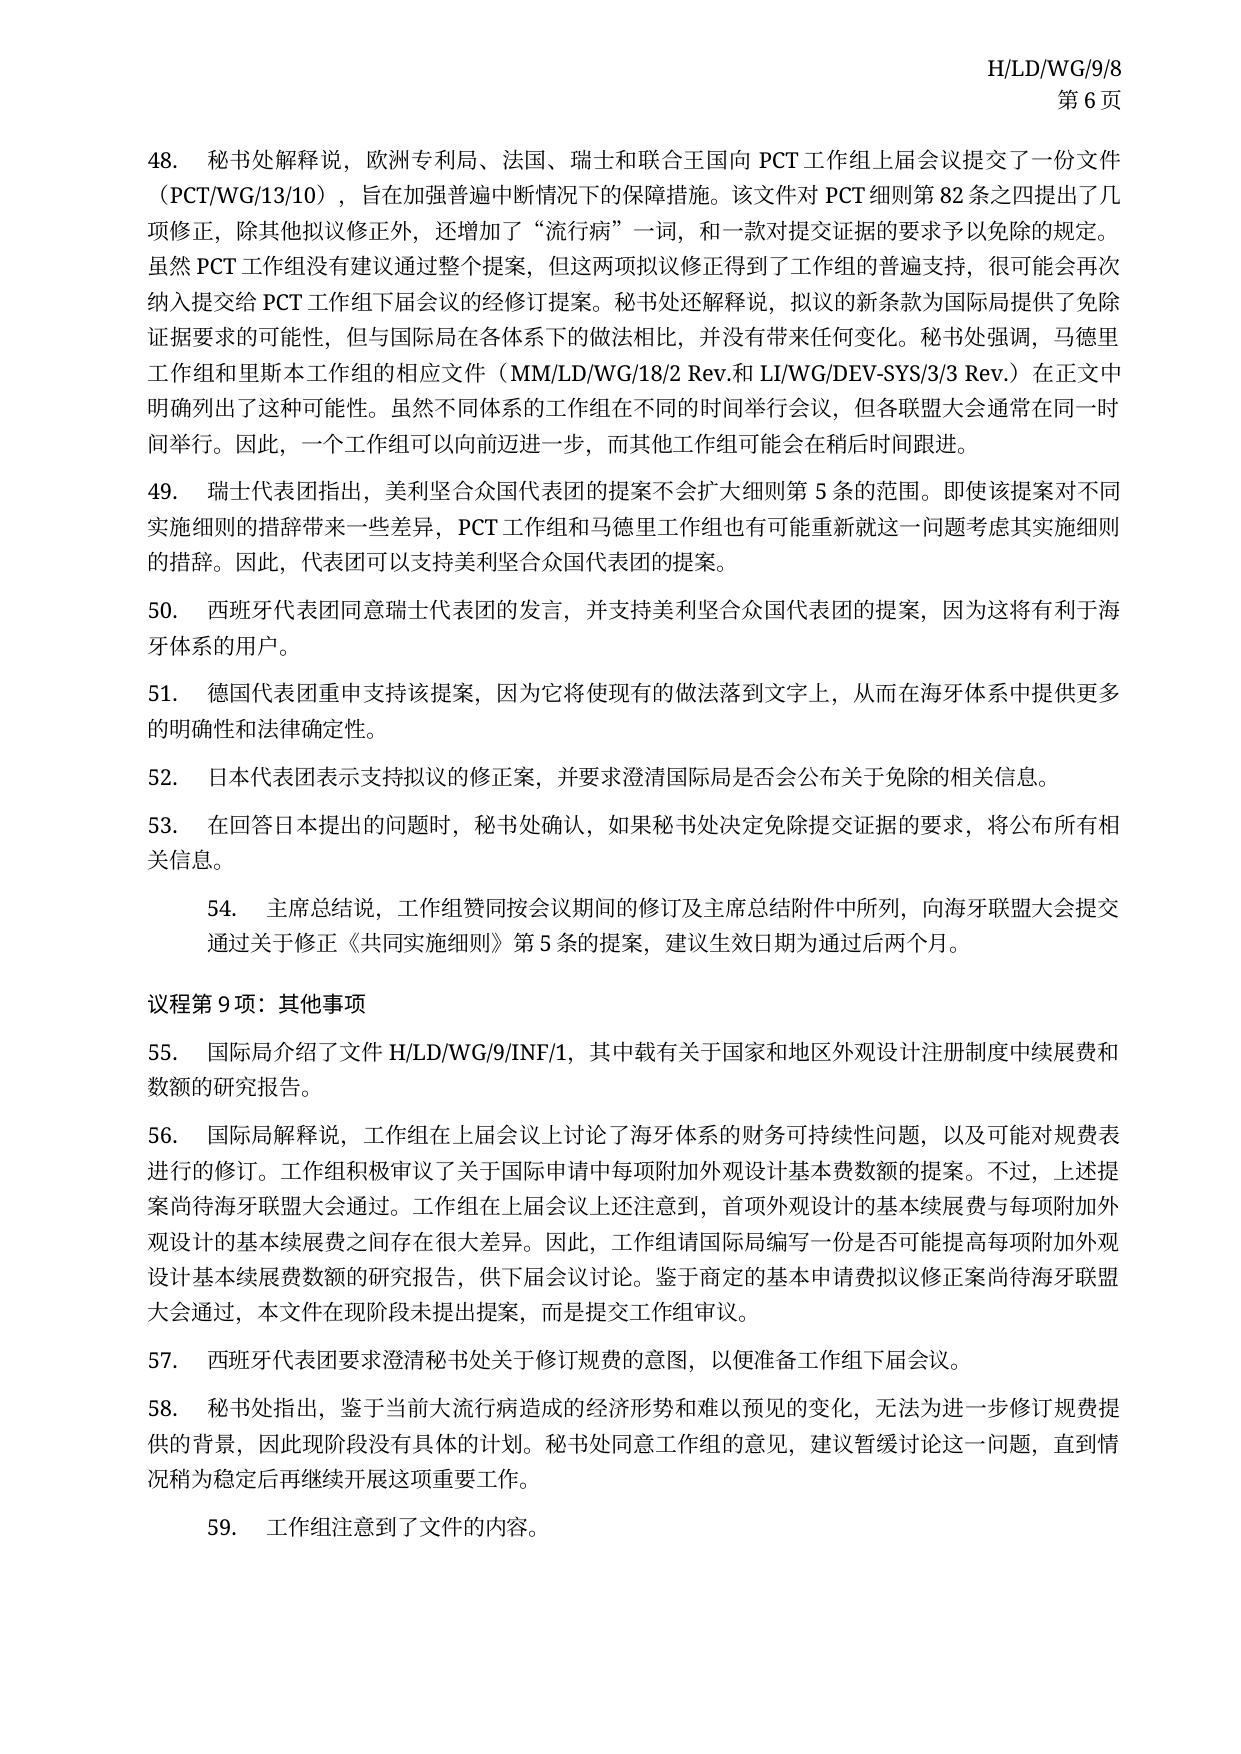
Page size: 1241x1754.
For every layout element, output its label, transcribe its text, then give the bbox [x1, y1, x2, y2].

list 国际局解释说，工作组在上届会议上讨论了海牙体系的财务可持续性问题，以及可能对规费表进行的修订。工作组积极审议了关于国际申请中每项附加外观设计基本费数额的提案。不过，上述提案尚待海牙联盟大会通过。工作组在上届会议上还注意到，首项外观设计的基本续展费与每项附加外观设计的基本续展费之间存在很大差异。因此，工作组请国际局编写一份是否可能提高每项附加外观设计基本续展费数额的研究报告，供下届会议讨论。鉴于商定的基本申请费拟议修正案尚待海牙联盟大会通过，本文件在现阶段未提出提案，而是提交工作组审议。 [148, 1114, 1122, 1327]
list 秘书处解释说，欧洲专利局、法国、瑞士和联合王国向PCT工作组上届会议提交了一份文件（PCT/WG/13/10），旨在加强普遍中断情况下的保障措施。该文件对PCT细则第82条之四提出了几项修正，除其他拟议修正外，还增加了“流行病”一词，和一款对提交证据的要求予以免除的规定。虽然PCT工作组没有建议通过整个提案，但这两项拟议修正得到了工作组的普遍支持，很可能会再次纳入提交给PCT工作组下届会议的经修订提案。秘书处还解释说，拟议的新条款为国际局提供了免除证据要求的可能性，但与国际局在各体系下的做法相比，并没有带来任何变化。秘书处强调，马德里工作组和里斯本工作组的相应文件（MM/LD/WG/18/2 Rev.和LI/WG/DEV-SYS/3/3 Rev.）在正文中明确列出了这种可能性。虽然不同体系的工作组在不同的时间举行会议，但各联盟大会通常在同一时间举行。因此，一个工作组可以向前迈进一步，而其他工作组可能会在稍后时间跟进。 [148, 139, 1122, 458]
list 西班牙代表团同意瑞士代表团的发言，并支持美利坚合众国代表团的提案，因为这将有利于海牙体系的用户。 [148, 589, 1122, 660]
list 德国代表团重申支持该提案，因为它将使现有的做法落到文字上，从而在海牙体系中提供更多的明确性和法律确定性。 [148, 673, 1122, 744]
list 日本代表团表示支持拟议的修正案，并要求澄清国际局是否会公布关于免除的相关信息。 [148, 756, 1122, 792]
list 工作组注意到了文件的内容。 [207, 1506, 1122, 1542]
list 主席总结说，工作组赞同按会议期间的修订及主席总结附件中所列，向海牙联盟大会提交通过关于修正《共同实施细则》第5条的提案，建议生效日期为通过后两个月。 [207, 887, 1122, 958]
list 在回答日本提出的问题时，秘书处确认，如果秘书处决定免除提交证据的要求，将公布所有相关信息。 [148, 804, 1122, 875]
list 秘书处指出，鉴于当前大流行病造成的经济形势和难以预见的变化，无法为进一步修订规费提供的背景，因此现阶段没有具体的计划。秘书处同意工作组的意见，建议暂缓讨论这一问题，直到情况稍为稳定后再继续开展这项重要工作。 [148, 1387, 1122, 1494]
list 西班牙代表团要求澄清秘书处关于修订规费的意图，以便准备工作组下届会议。 [148, 1339, 1122, 1375]
text 议程第9项：其他事项 [148, 983, 1122, 1019]
list 国际局介绍了文件H/LD/WG/9/INF/1，其中载有关于国家和地区外观设计注册制度中续展费和数额的研究报告。 [148, 1031, 1122, 1102]
list 瑞士代表团指出，美利坚合众国代表团的提案不会扩大细则第5条的范围。即使该提案对不同实施细则的措辞带来一些差异，PCT工作组和马德里工作组也有可能重新就这一问题考虑其实施细则的措辞。因此，代表团可以支持美利坚合众国代表团的提案。 [148, 471, 1122, 577]
